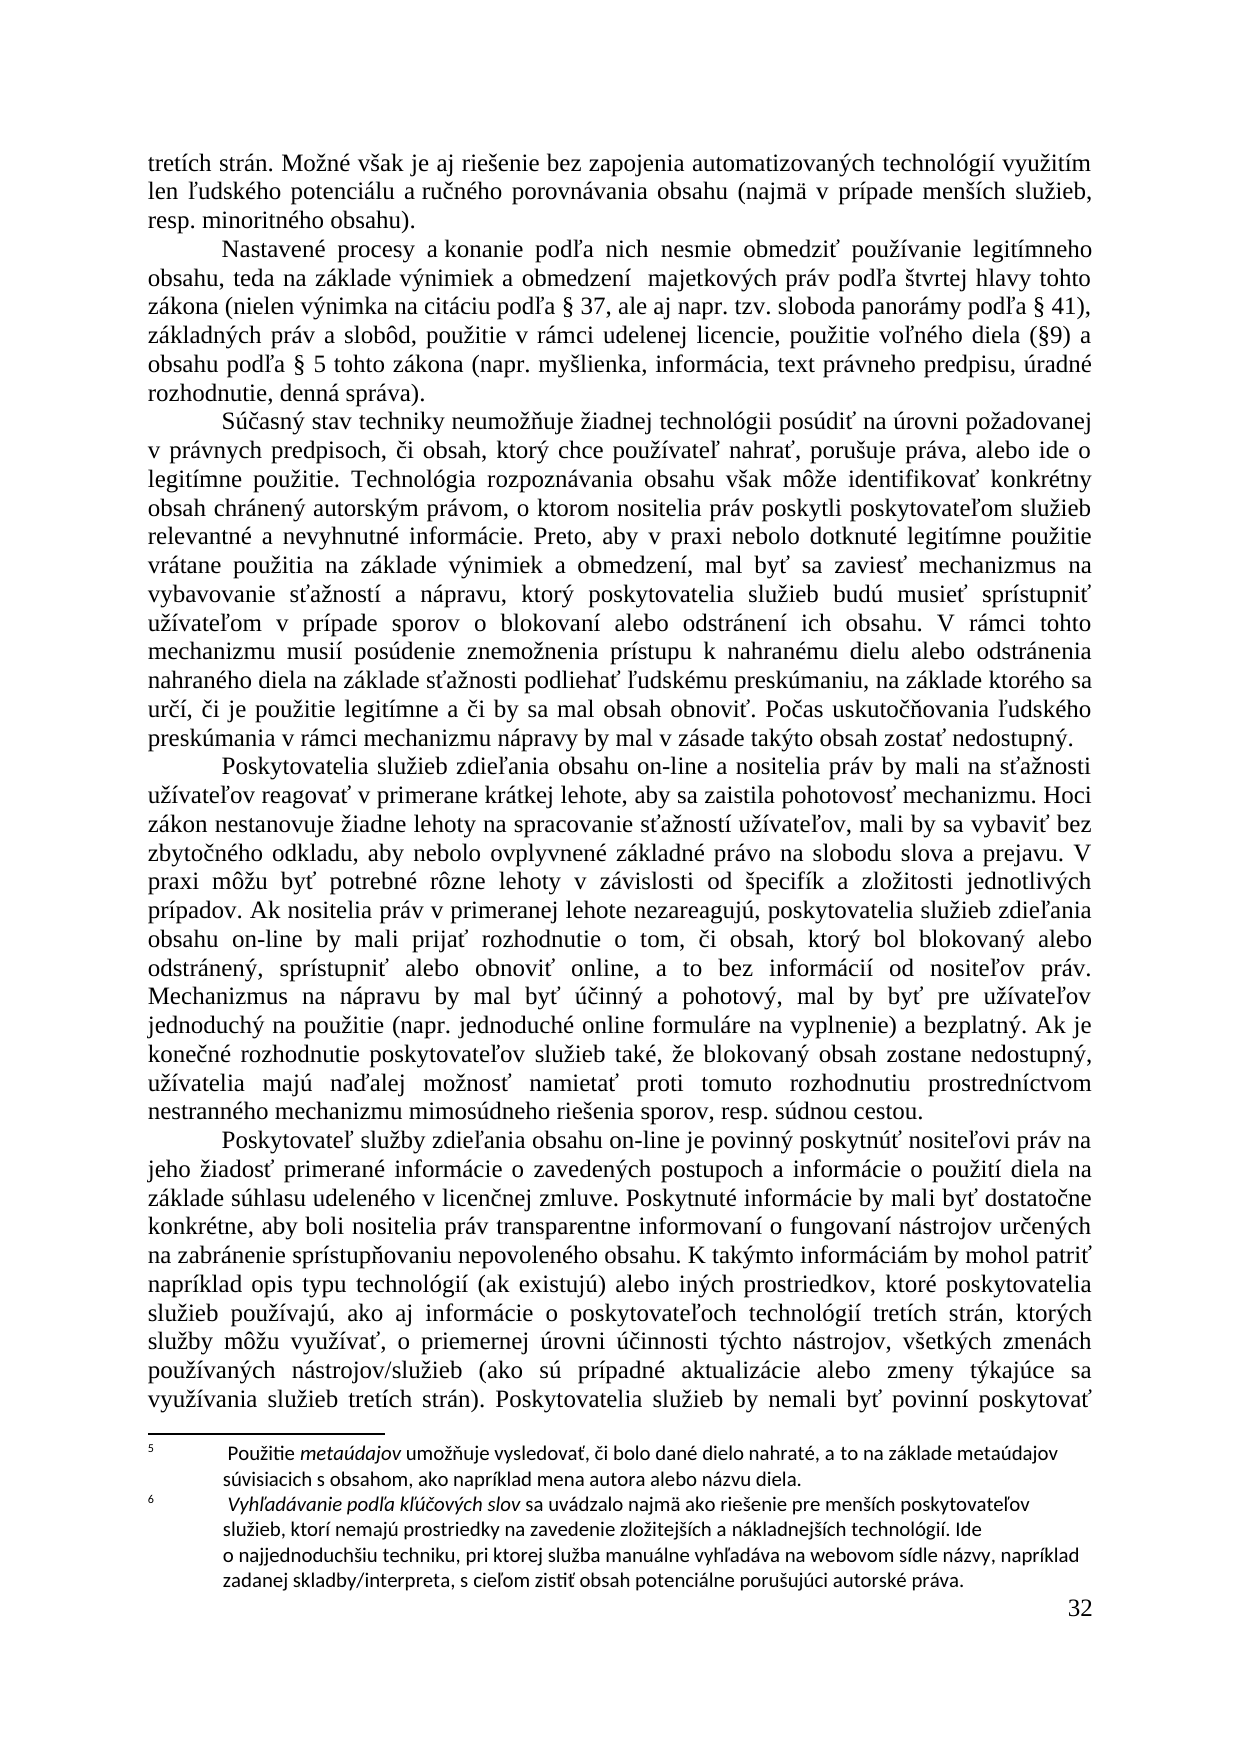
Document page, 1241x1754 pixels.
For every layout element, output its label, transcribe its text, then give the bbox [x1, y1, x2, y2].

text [148, 148, 1093, 234]
text Poskytovatelia služieb zdieľania obsahu on-line a nositelia práv by mali na sťažnosti užívateľov reagovať v primerane krátkej lehote, aby sa zaistila pohotovosť mechanizmu. Hoci zákon nestanovuje žiadne lehoty na spracovanie sťažností užívateľov, mali by sa vybaviť bez zbytočného odkladu, aby nebolo ovplyvnené základné právo na slobodu slova a prejavu. V praxi môžu byť potrebné rôzne lehoty v závislosti od špecifík a zložitosti jednotlivých prípadov. Ak nositelia práv v primeranej lehote nezareagujú, poskytovatelia služieb zdieľania obsahu on-line by mali prijať rozhodnutie o tom, či obsah, ktorý bol blokovaný alebo odstránený, sprístupniť alebo obnoviť online, a to bez informácií od nositeľov práv. Mechanizmus na nápravu by mal byť účinný a pohotový, mal by byť pre užívateľov jednoduchý na použitie (napr. jednoduché online formuláre na vyplnenie) a bezplatný. Ak je konečné rozhodnutie poskytovateľov služieb také, že blokovaný obsah zostane nedostupný, užívatelia majú naďalej možnosť namietať proti tomuto rozhodnutiu prostredníctvom nestranného mechanizmu mimosúdneho riešenia sporov, resp. súdnou cestou. [148, 751, 1093, 1125]
text Nastavené procesy a konanie podľa nich nesmie obmedziť používanie legitímneho obsahu, teda na základe výnimiek a obmedzení majetkových práv podľa štvrtej hlavy tohto zákona (nielen výnimka na citáciu podľa § 37, ale aj napr. tzv. sloboda panorámy podľa § 41), základných práv a slobôd, použitie v rámci udelenej licencie, použitie voľného diela (§9) a obsahu podľa § 5 tohto zákona (napr. myšlienka, informácia, text právneho predpisu, úradné rozhodnutie, denná správa). [148, 234, 1093, 406]
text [148, 1125, 1093, 1413]
text Súčasný stav techniky neumožňuje žiadnej technológii posúdiť na úrovni požadovanej v právnych predpisoch, či obsah, ktorý chce používateľ nahrať, porušuje práva, alebo ide o legitímne použitie. Technológia rozpoznávania obsahu však môže identifikovať konkrétny obsah chránený autorským právom, o ktorom nositelia práv poskytli poskytovateľom služieb relevantné a nevyhnutné informácie. Preto, aby v praxi nebolo dotknuté legitímne použitie vrátane použitia na základe výnimiek a obmedzení, mal byť sa zaviesť mechanizmus na vybavovanie sťažností a nápravu, ktorý poskytovatelia služieb budú musieť sprístupniť užívateľom v prípade sporov o blokovaní alebo odstránení ich obsahu. V rámci tohto mechanizmu musií posúdenie znemožnenia prístupu k nahranému dielu alebo odstránenia nahraného diela na základe sťažnosti podliehať ľudskému preskúmaniu, na základe ktorého sa určí, či je použitie legitímne a či by sa mal obsah obnoviť. Počas uskutočňovania ľudského preskúmania v rámci mechanizmu nápravy by mal v zásade takýto obsah zostať nedostupný. [148, 406, 1093, 751]
